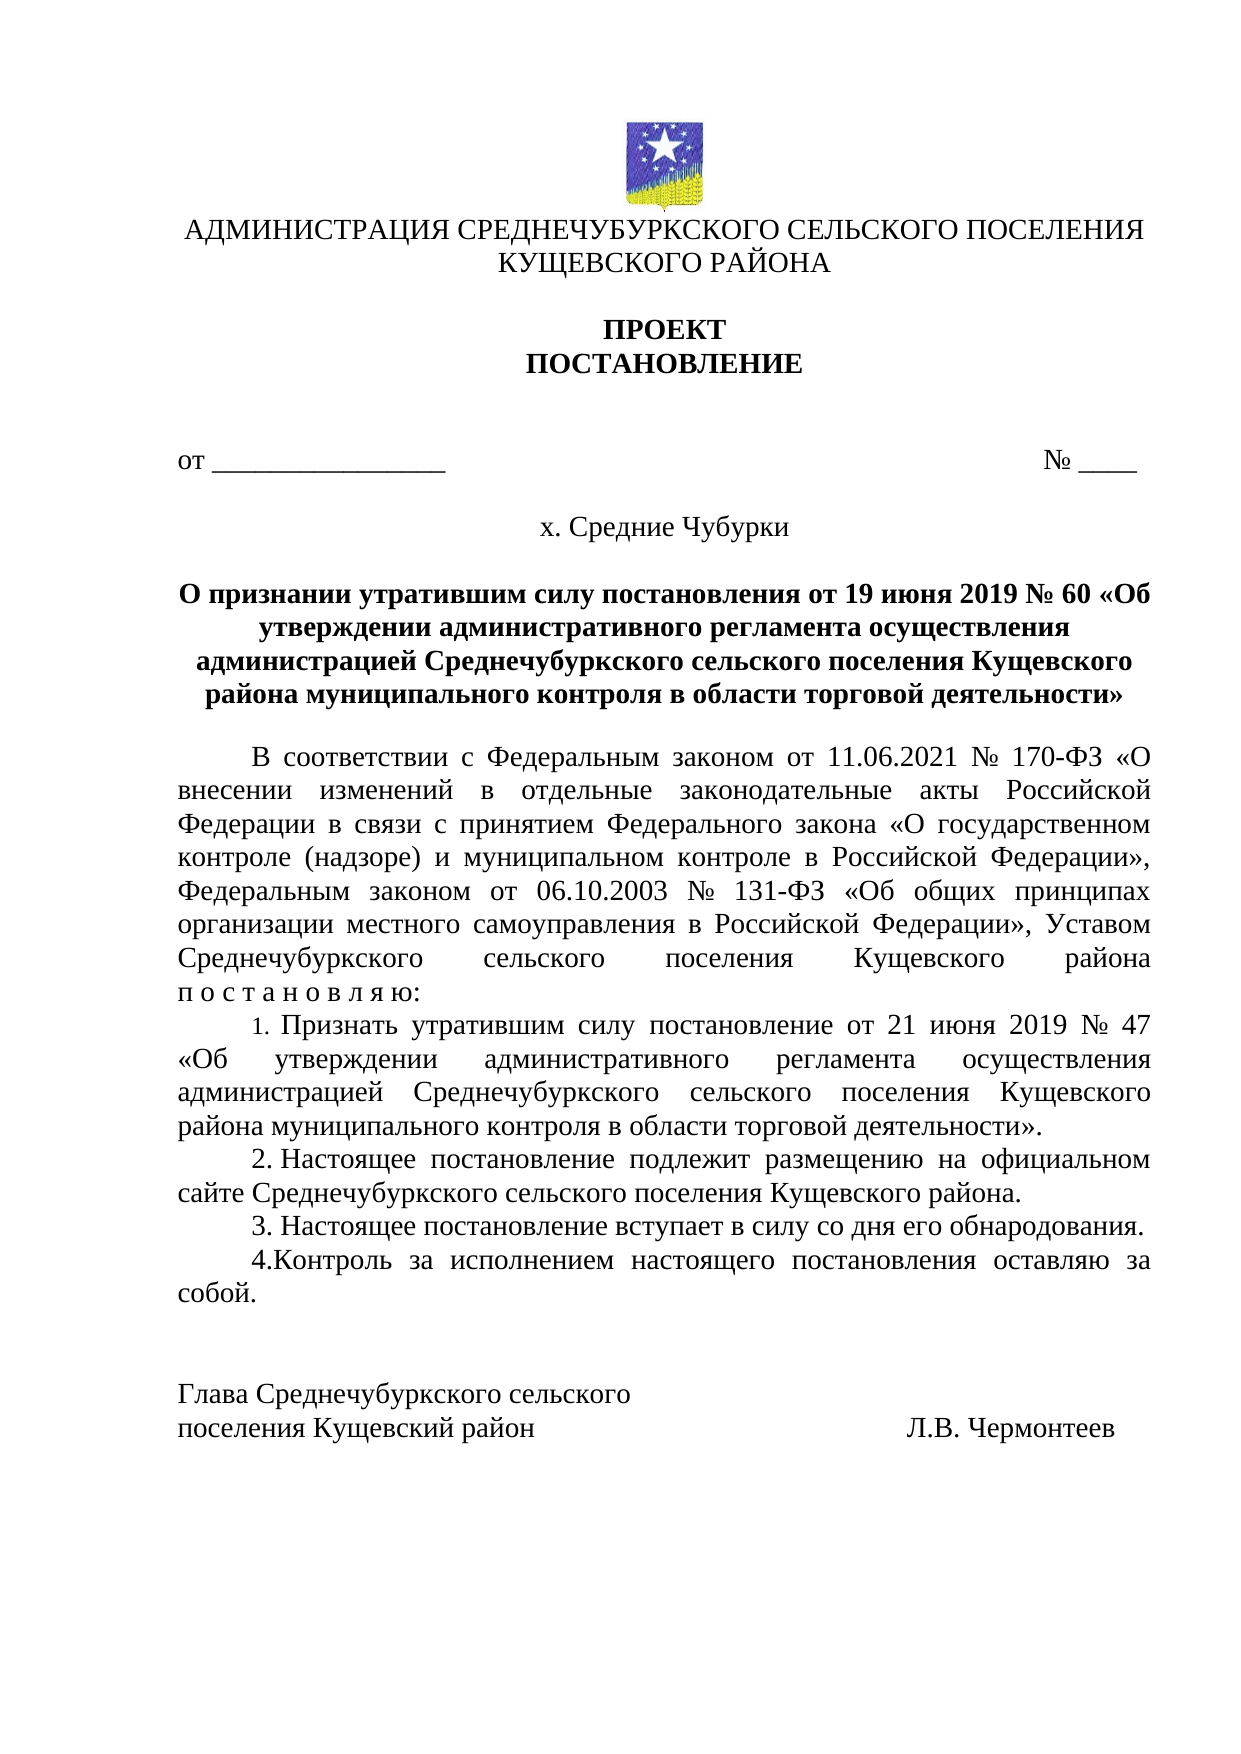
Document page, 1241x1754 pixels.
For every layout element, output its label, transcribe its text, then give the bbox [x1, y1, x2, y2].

list Признать утратившим силу постановление от 21 июня 2019 № 47 «Об утверждении административного регламента осуществления администрацией Среднечубуркского сельского поселения Кущевского района муниципального контроля в области торговой деятельности». [177, 1007, 1152, 1141]
text 4.Контроль за исполнением настоящего постановления оставляю за собой. [177, 1242, 1152, 1309]
text 3. Настоящее постановление вступает в силу со дня его обнародования. [177, 1208, 1152, 1242]
text АДМИНИСТРАЦИЯ СРЕДНЕЧУБУРКСКОГО СЕЛЬСКОГО ПОСЕЛЕНИЯ [177, 212, 1152, 245]
text В соответствии с Федеральным законом от 11.06.2021 № 170-ФЗ «О внесении изменений в отдельные законодательные акты Российской Федерации в связи с принятием Федерального закона «О государственном контроле (надзоре) и муниципальном контроле в Российской Федерации», Федеральным законом от 06.10.2003 № 131-ФЗ «Об общих принципах организации местного самоуправления в Российской Федерации», Уставом Среднечубуркского сельского поселения Кущевского района п о с т а н о в л я ю: [177, 739, 1152, 1007]
text х. Средние Чубурки [177, 509, 1152, 542]
text поселения Кущевский район Л.В. Чермонтеев [177, 1410, 1152, 1443]
text ПРОЕКТ [177, 312, 1152, 346]
text О признании утратившим силу постановления от 19 июня 2019 № 60 «Об утверждении административного регламента осуществления администрацией Среднечубуркского сельского поселения Кущевского района муниципального контроля в области торговой деятельности» [177, 576, 1152, 710]
text КУЩЕВСКОГО РАЙОНА [177, 245, 1152, 279]
text Глава Среднечубуркского сельского [177, 1376, 1152, 1410]
text ПОСТАНОВЛЕНИЕ [177, 346, 1152, 379]
text 2. Настоящее постановление подлежит размещению на официальном сайте Среднечубуркского сельского поселения Кущевского района. [177, 1141, 1152, 1208]
picture [622, 118, 707, 212]
text от ________________ № ____ [177, 442, 1152, 475]
